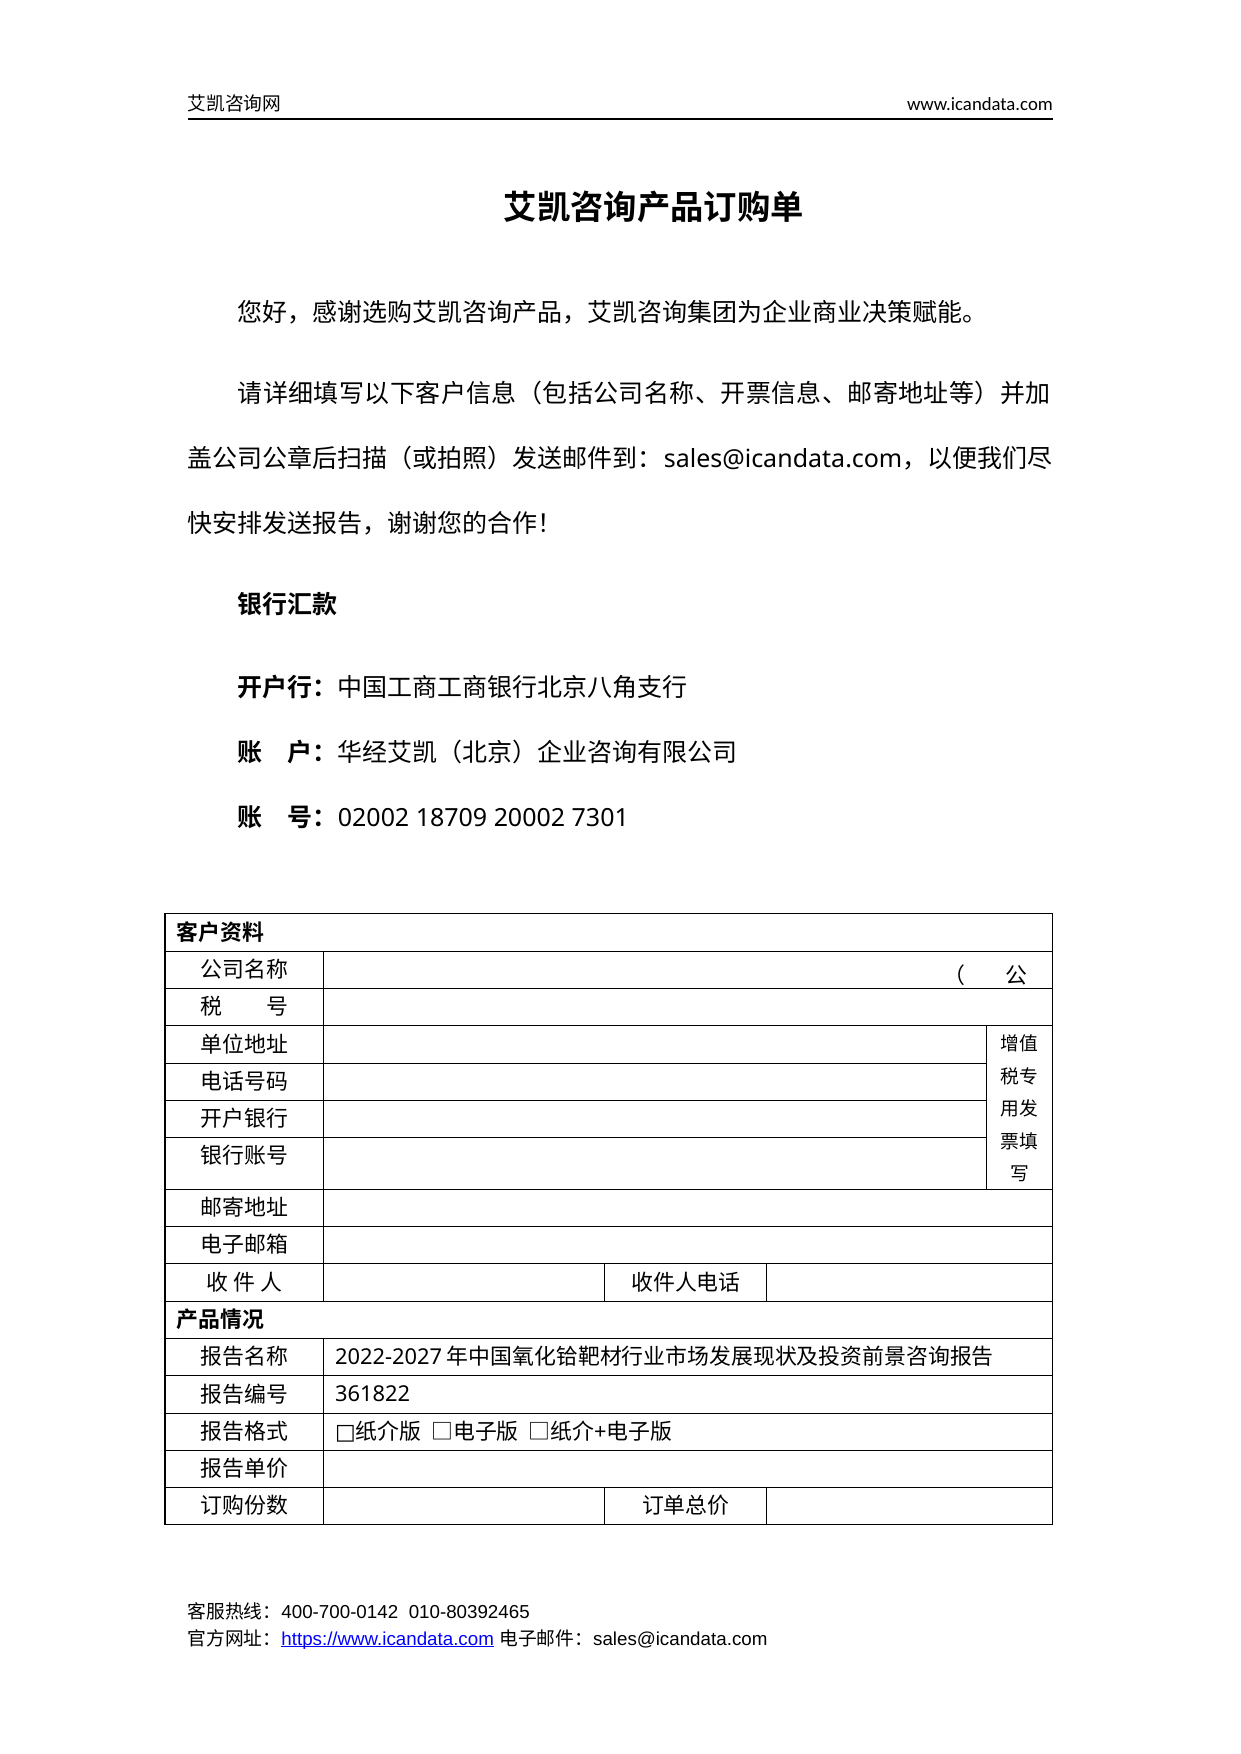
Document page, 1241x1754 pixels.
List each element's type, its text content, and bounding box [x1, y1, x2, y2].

text 艾凯咨询产品订购单 [187, 172, 1053, 237]
text 账 户：华经艾凯（北京）企业咨询有限公司 [187, 718, 1053, 783]
table_cell [767, 1264, 1052, 1301]
table_cell [324, 1064, 986, 1100]
table_cell 开户银行 [166, 1101, 323, 1137]
table_cell 报告格式 [166, 1414, 323, 1450]
table_header 客户资料 [166, 914, 1052, 951]
table_cell [324, 989, 1052, 1025]
table_cell [324, 952, 1052, 988]
table_cell [324, 1026, 986, 1062]
table_cell 银行账号 [166, 1138, 323, 1189]
table_cell [324, 1488, 604, 1524]
table_cell 产品情况 [166, 1302, 1052, 1338]
table_cell [767, 1488, 1052, 1524]
text 账 号：02002 18709 20002 7301 [187, 783, 1053, 848]
table_cell 报告编号 [166, 1376, 323, 1412]
table_cell [324, 1190, 1052, 1226]
text 开户行：中国工商工商银行北京八角支行 [187, 653, 1053, 718]
table_cell 电子邮箱 [166, 1227, 323, 1263]
table_cell [324, 1451, 1052, 1487]
table_cell 电话号码 [166, 1064, 323, 1100]
table_cell 361822 [324, 1376, 1052, 1412]
table_cell 报告单价 [166, 1451, 323, 1487]
table_cell □纸介版 □电子版 □纸介+电子版 [324, 1414, 1052, 1450]
table_cell 税 号 [166, 989, 323, 1025]
table_cell [324, 1264, 604, 1301]
text 银行汇款 [187, 570, 1053, 635]
table_cell 单位地址 [166, 1026, 323, 1062]
table_cell 增值税专用发票填写 [987, 1026, 1052, 1189]
table_cell 订购份数 [166, 1488, 323, 1524]
text 您好，感谢选购艾凯咨询产品，艾凯咨询集团为企业商业决策赋能。 [187, 278, 1053, 343]
table_cell 2022-2027年中国氧化铪靶材行业市场发展现状及投资前景咨询报告 [324, 1339, 1052, 1375]
table_cell 报告名称 [166, 1339, 323, 1375]
text 请详细填写以下客户信息（包括公司名称、开票信息、邮寄地址等）并加盖公司公章后扫描（或拍照）发送邮件到：sales@icandata.com，以便我们尽快安排发送报告，谢谢您的合作！ [187, 359, 1053, 554]
table_cell 收件人电话 [605, 1264, 766, 1301]
table_cell 公司名称 [166, 952, 323, 988]
table_cell 订单总价 [605, 1488, 766, 1524]
table_cell [324, 1101, 986, 1137]
table_cell 收 件 人 [166, 1264, 323, 1301]
table_cell [324, 1138, 986, 1189]
table_cell [324, 1227, 1052, 1263]
table_cell 邮寄地址 [166, 1190, 323, 1226]
